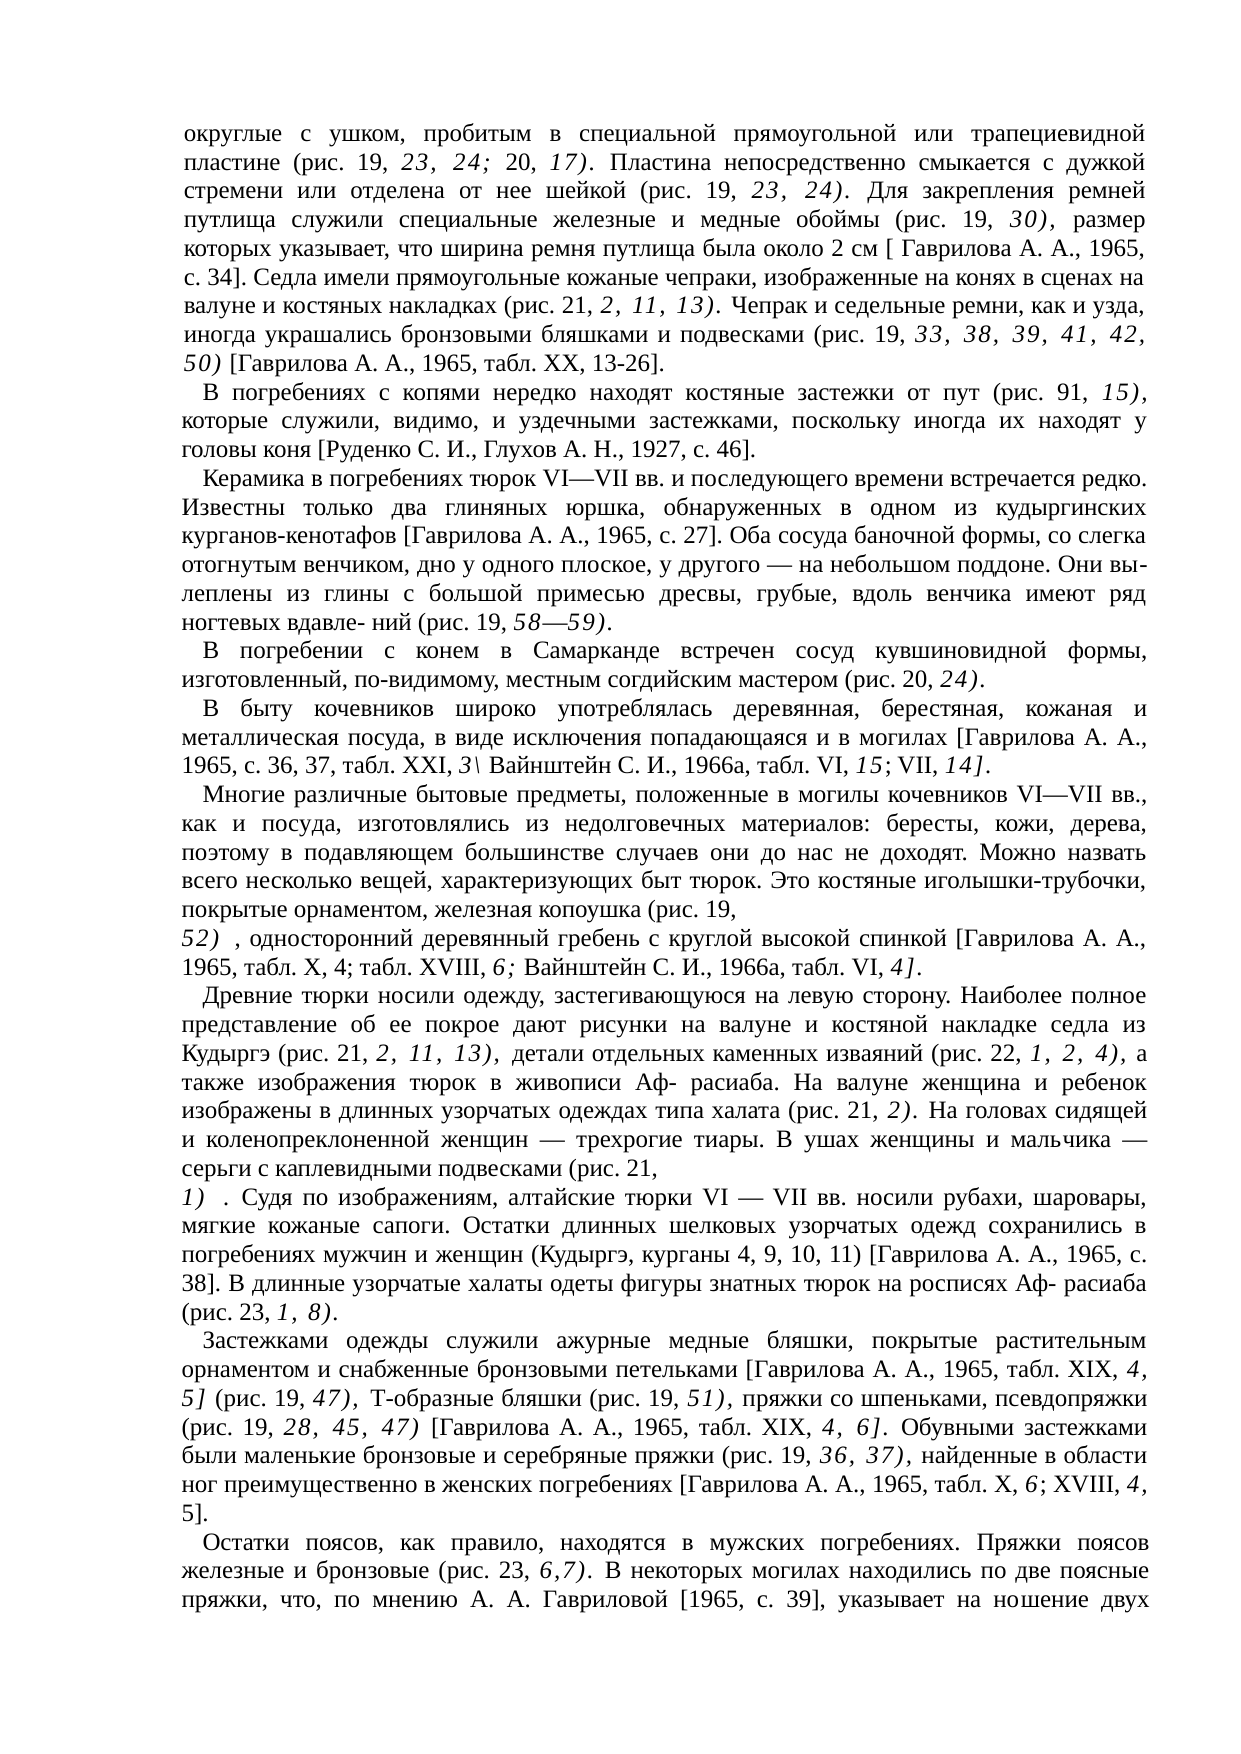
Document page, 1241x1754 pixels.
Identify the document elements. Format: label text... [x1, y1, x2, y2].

list , односторонний деревянный гребень с круглой высокой спинкой [Гаврилова А. А., 1965, табл. X, 4; табл. XVIII, 6; Вайнштейн С. И., 1966а, табл. VI, 4]. [181, 923, 1147, 981]
text Керамика в погребениях тюрок VI—VII вв. и последующего времени встречается редко. Известны только два глиняных юршка, обнаруженных в одном из кудыргинских курганов-кенотафов [Гаврилова А. А., 1965, с. 27]. Оба сосуда баночной формы, со слегка отогнутым венчиком, дно у одного плоское, у другого — на небольшом поддоне. Они вылеплены из глины с большой примесью дресвы, грубые, вдоль венчика имеют ряд ногтевых вдавле- ний (рис. 19, 58—59). [181, 463, 1147, 636]
text В быту кочевников широко употреблялась деревянная, берестяная, кожаная и металлическая посуда, в виде исключения попадающаяся и в могилах [Гаврилова А. А., 1965, с. 36, 37, табл. XXI, 3\ Вайнштейн С. И., 1966а, табл. VI, 15; VII, 14]. [181, 693, 1147, 779]
text Застежками одежды служили ажурные медные бляшки, покрытые растительным орнаментом и снабженные бронзовыми петельками [Гаврилова А. А., 1965, табл. XIX, 4, 5] (рис. 19, 47), Т-образные бляшки (рис. 19, 51), пряжки со шпеньками, псевдопряжки (рис. 19, 28, 45, 47) [Гаврилова А. А., 1965, табл. XIX, 4, 6]. Обувными застежками были маленькие бронзовые и серебряные пряжки (рис. 19, 36, 37), найденные в области ног преимущественно в женских погребениях [Гаврилова А. А., 1965, табл. X, 6; XVIII, 4, 5]. [181, 1326, 1147, 1527]
text Многие различные бытовые предметы, положенные в могилы кочевников VI—VII вв., как и посуда, изготовлялись из недолговечных материалов: бересты, кожи, дерева, поэтому в подавляющем большинстве случаев они до нас не доходят. Можно назвать всего несколько вещей, характеризующих быт тюрок. Это костяные иголышки-трубочки, покрытые орнаментом, железная копоушка (рис. 19, [181, 779, 1147, 923]
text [181, 1527, 1149, 1613]
text Древние тюрки носили одежду, застегивающуюся на левую сторону. Наиболее полное представление об ее покрое дают рисунки на валуне и костяной накладке седла из Кудыргэ (рис. 21, 2, 11, 13), детали отдельных каменных изваяний (рис. 22, 1, 2, 4), а также изображения тюрок в живописи Аф- расиаба. На валуне женщина и ребенок изображены в длинных узорчатых одеждах типа халата (рис. 21, 2). На головах сидящей и коленопреклоненной женщин — трехрогие тиары. В ушах женщины и мальчика — серьги с каплевидными подвесками (рис. 21, [181, 981, 1147, 1182]
list . Судя по изображениям, алтайские тюрки VI — VII вв. носили рубахи, шаровары, мягкие кожаные сапоги. Остатки длинных шелковых узорчатых одежд сохранились в погребениях мужчин и женщин (Кудыргэ, курганы 4, 9, 10, 11) [Гаврилова А. А., 1965, с. 38]. В длинные узорчатые халаты одеты фигуры знатных тюрок на росписях Аф- расиаба (рис. 23, 1, 8). [181, 1182, 1147, 1326]
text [183, 118, 1145, 377]
text В погребении с конем в Самарканде встречен сосуд кувшиновидной формы, изготовленный, по-видимому, местным согдийским мастером (рис. 20, 24). [181, 636, 1147, 693]
text В погребениях с копями нередко находят костяные застежки от пут (рис. 91, 15), которые служили, видимо, и уздечными застежками, поскольку иногда их находят у головы коня [Руденко С. И., Глухов А. Н., 1927, с. 46]. [181, 377, 1147, 463]
